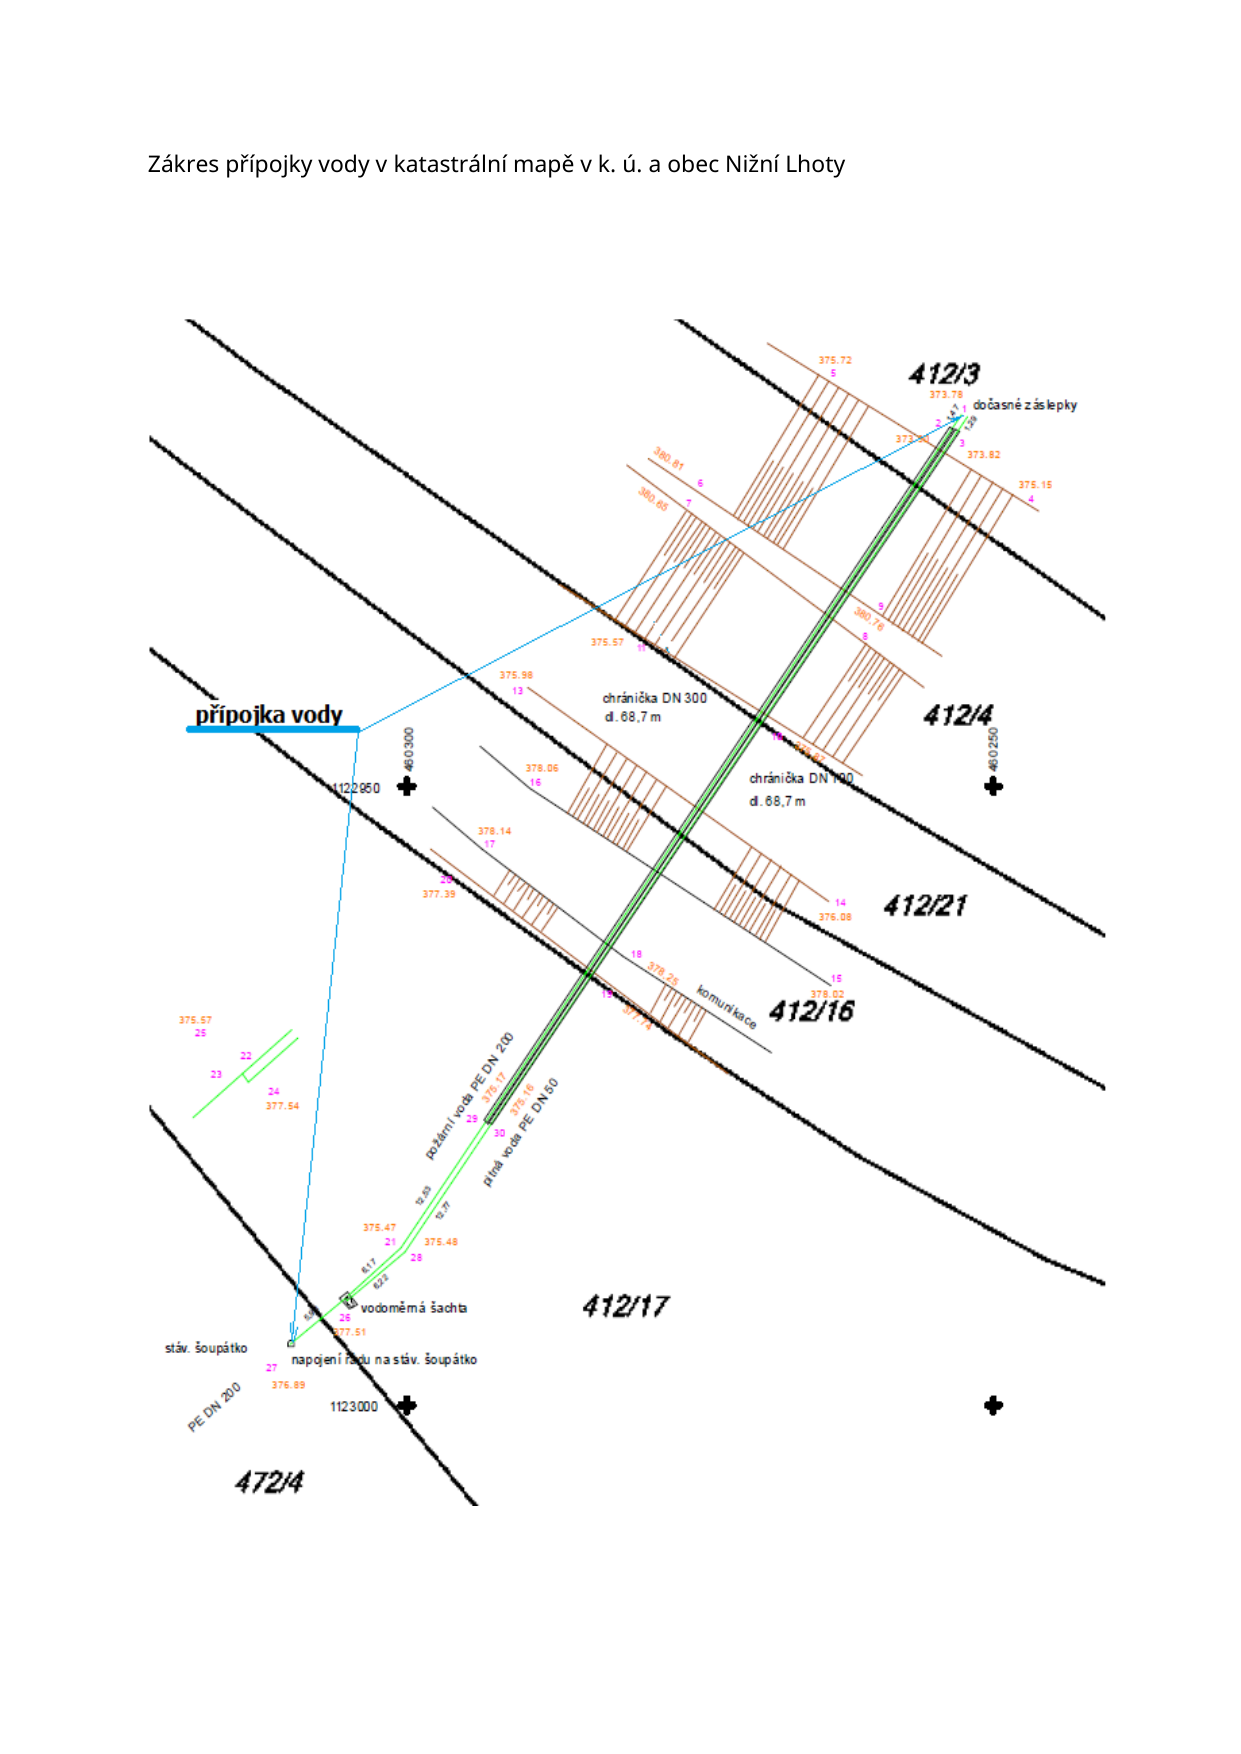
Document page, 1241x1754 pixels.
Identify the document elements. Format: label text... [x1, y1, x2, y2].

text Zákres přípojky vody v katastrální mapě v k. ú. a obec Nižní Lhoty [148, 148, 1093, 179]
picture [147, 298, 1106, 1506]
